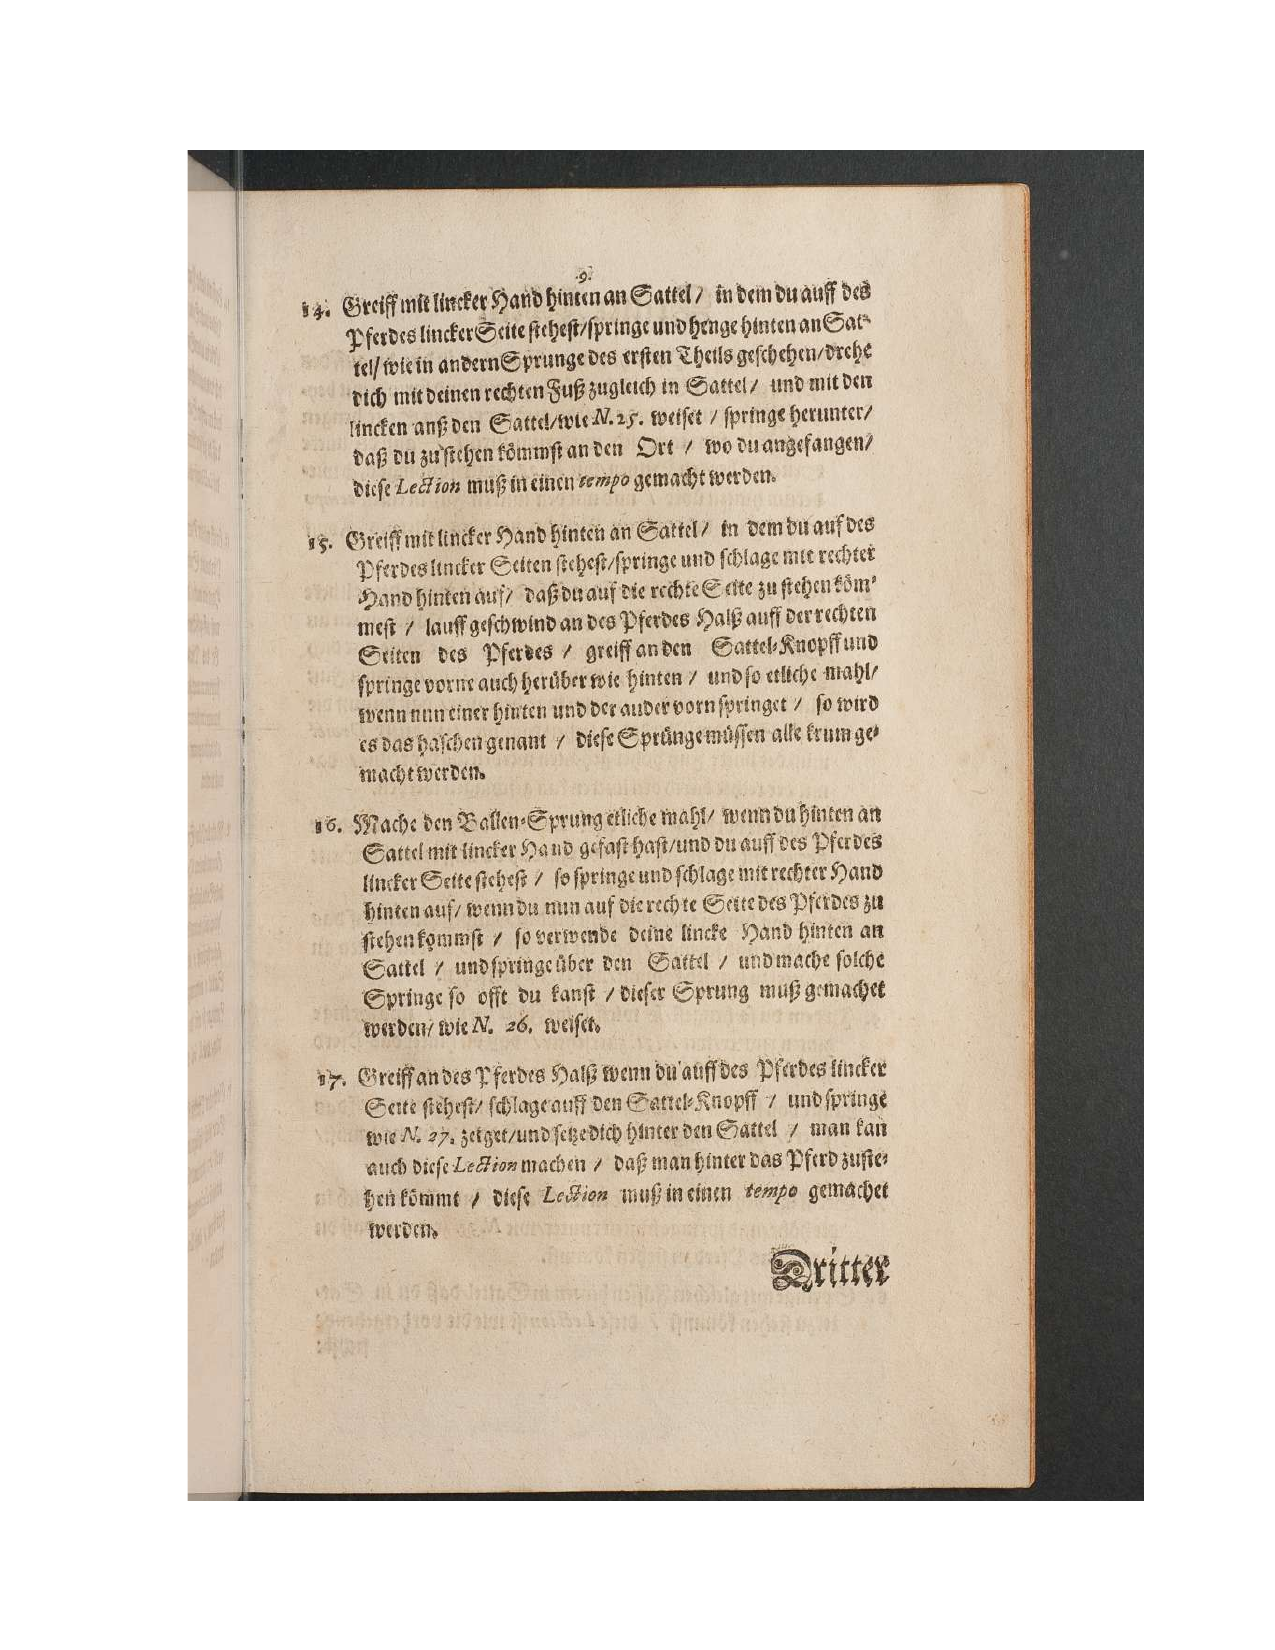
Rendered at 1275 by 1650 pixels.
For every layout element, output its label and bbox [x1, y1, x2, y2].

picture [187, 150, 1144, 1501]
